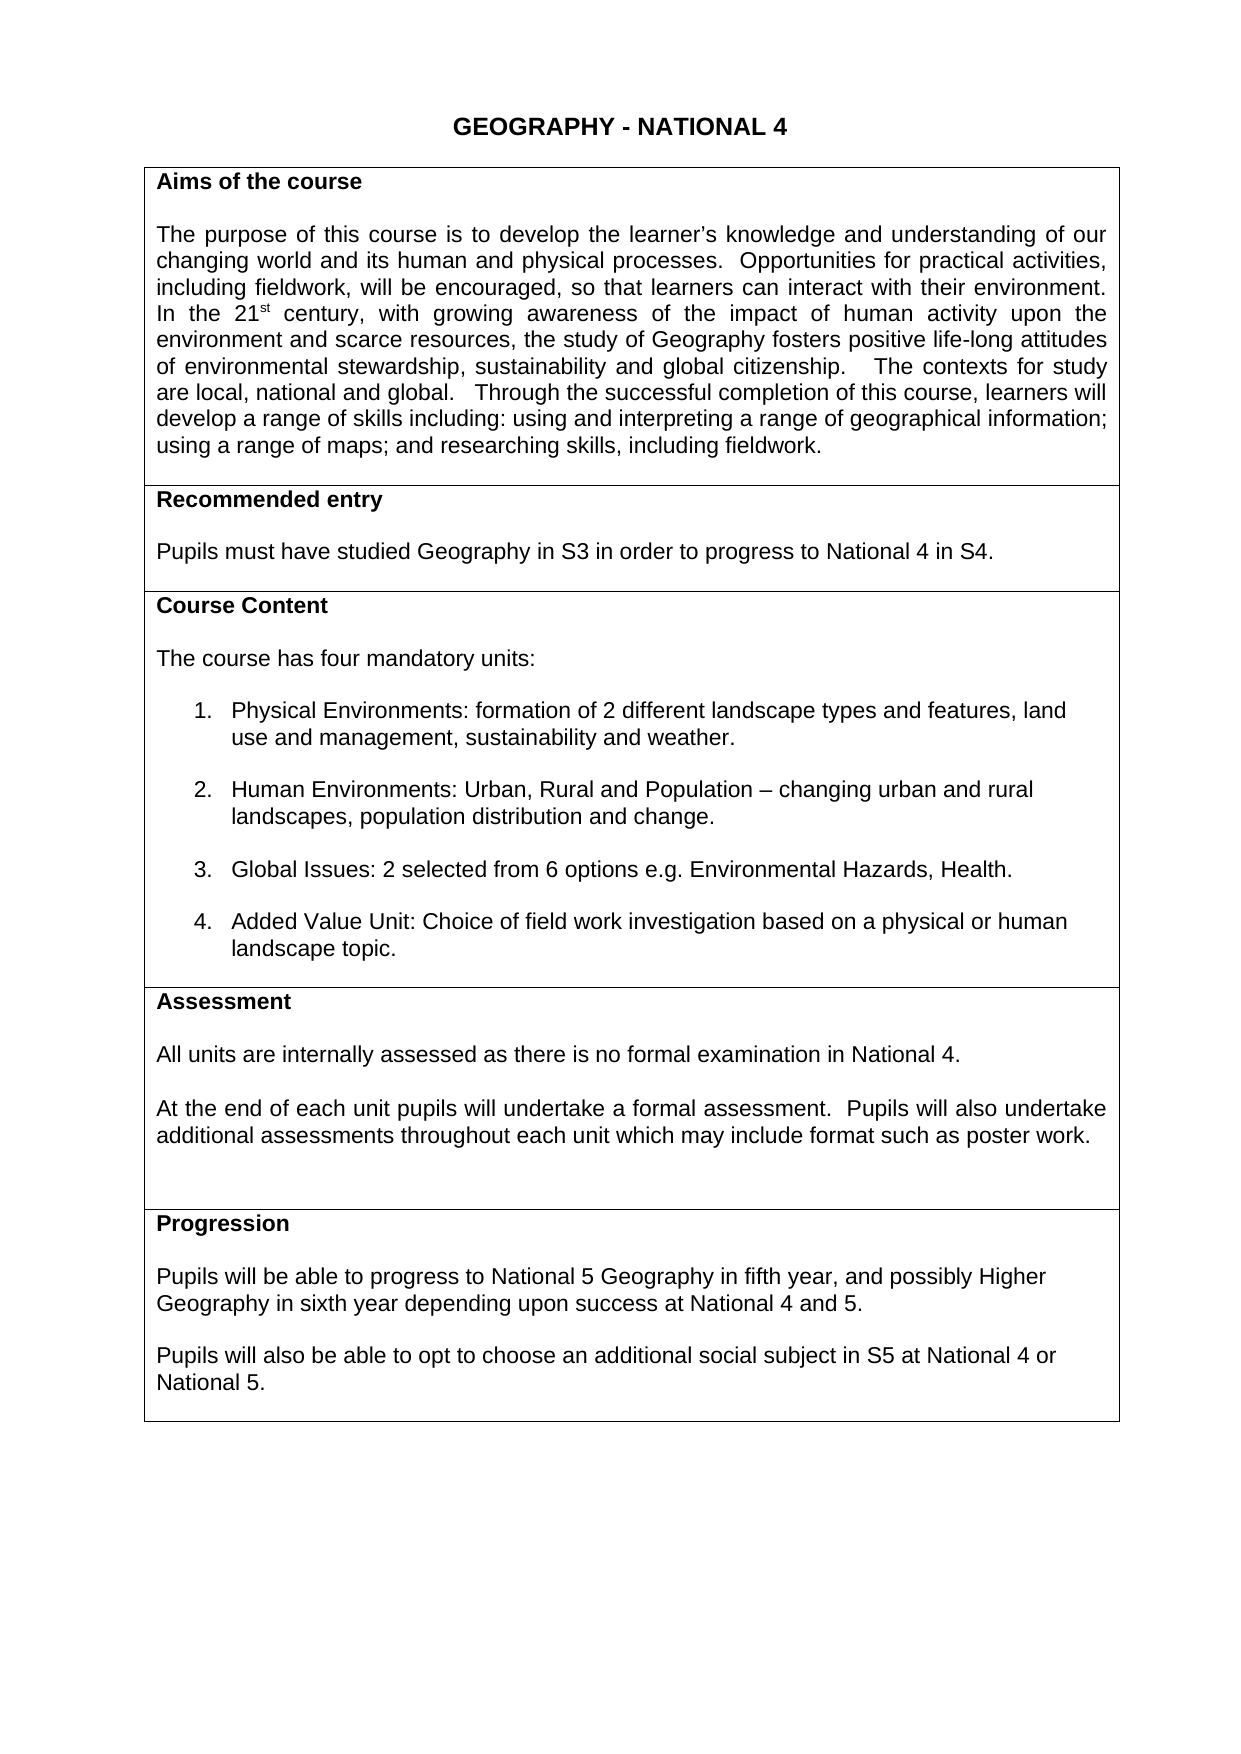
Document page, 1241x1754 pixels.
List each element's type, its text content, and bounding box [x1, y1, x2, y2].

table_cell Progression Pupils will be able to progress to National 5 Geography in fifth year, and possibly Higher Geography in sixth year depending upon success at National 4 and 5. Pupils will also be able to opt to choose an additional social subject in S5 at National 4 or National 5. [145, 1210, 1119, 1421]
table_cell Recommended entry Pupils must have studied Geography in S3 in order to progress to National 4 in S4. [145, 486, 1119, 591]
table_cell Assessment All units are internally assessed as there is no formal examination in National 4. At the end of each unit pupils will undertake a formal assessment. Pupils will also undertake additional assessments throughout each unit which may include format such as poster work. [145, 988, 1119, 1209]
table_cell Course Content The course has four mandatory units: Physical Environments: formation of 2 different landscape types and features, land use and management, sustainability and weather. Human Environments: Urban, Rural and Population – changing urban and rural landscapes, population distribution and change. Global Issues: 2 selected from 6 options e.g. Environmental Hazards, Health. Added Value Unit: Choice of field work investigation based on a physical or human landscape topic. [145, 592, 1119, 987]
text GEOGRAPHY - NATIONAL 4 [148, 112, 1092, 141]
table_header Aims of the course The purpose of this course is to develop the learner’s knowledge and understanding of our changing world and its human and physical processes. Opportunities for practical activities, including fieldwork, will be encouraged, so that learners can interact with their environment. In the 21st century, with growing awareness of the impact of human activity upon the environment and scarce resources, the study of Geography fosters positive life-long attitudes of environmental stewardship, sustainability and global citizenship. The contexts for study are local, national and global. Through the successful completion of this course, learners will develop a range of skills including: using and interpreting a range of geographical information; using a range of maps; and researching skills, including fieldwork. [145, 168, 1119, 484]
